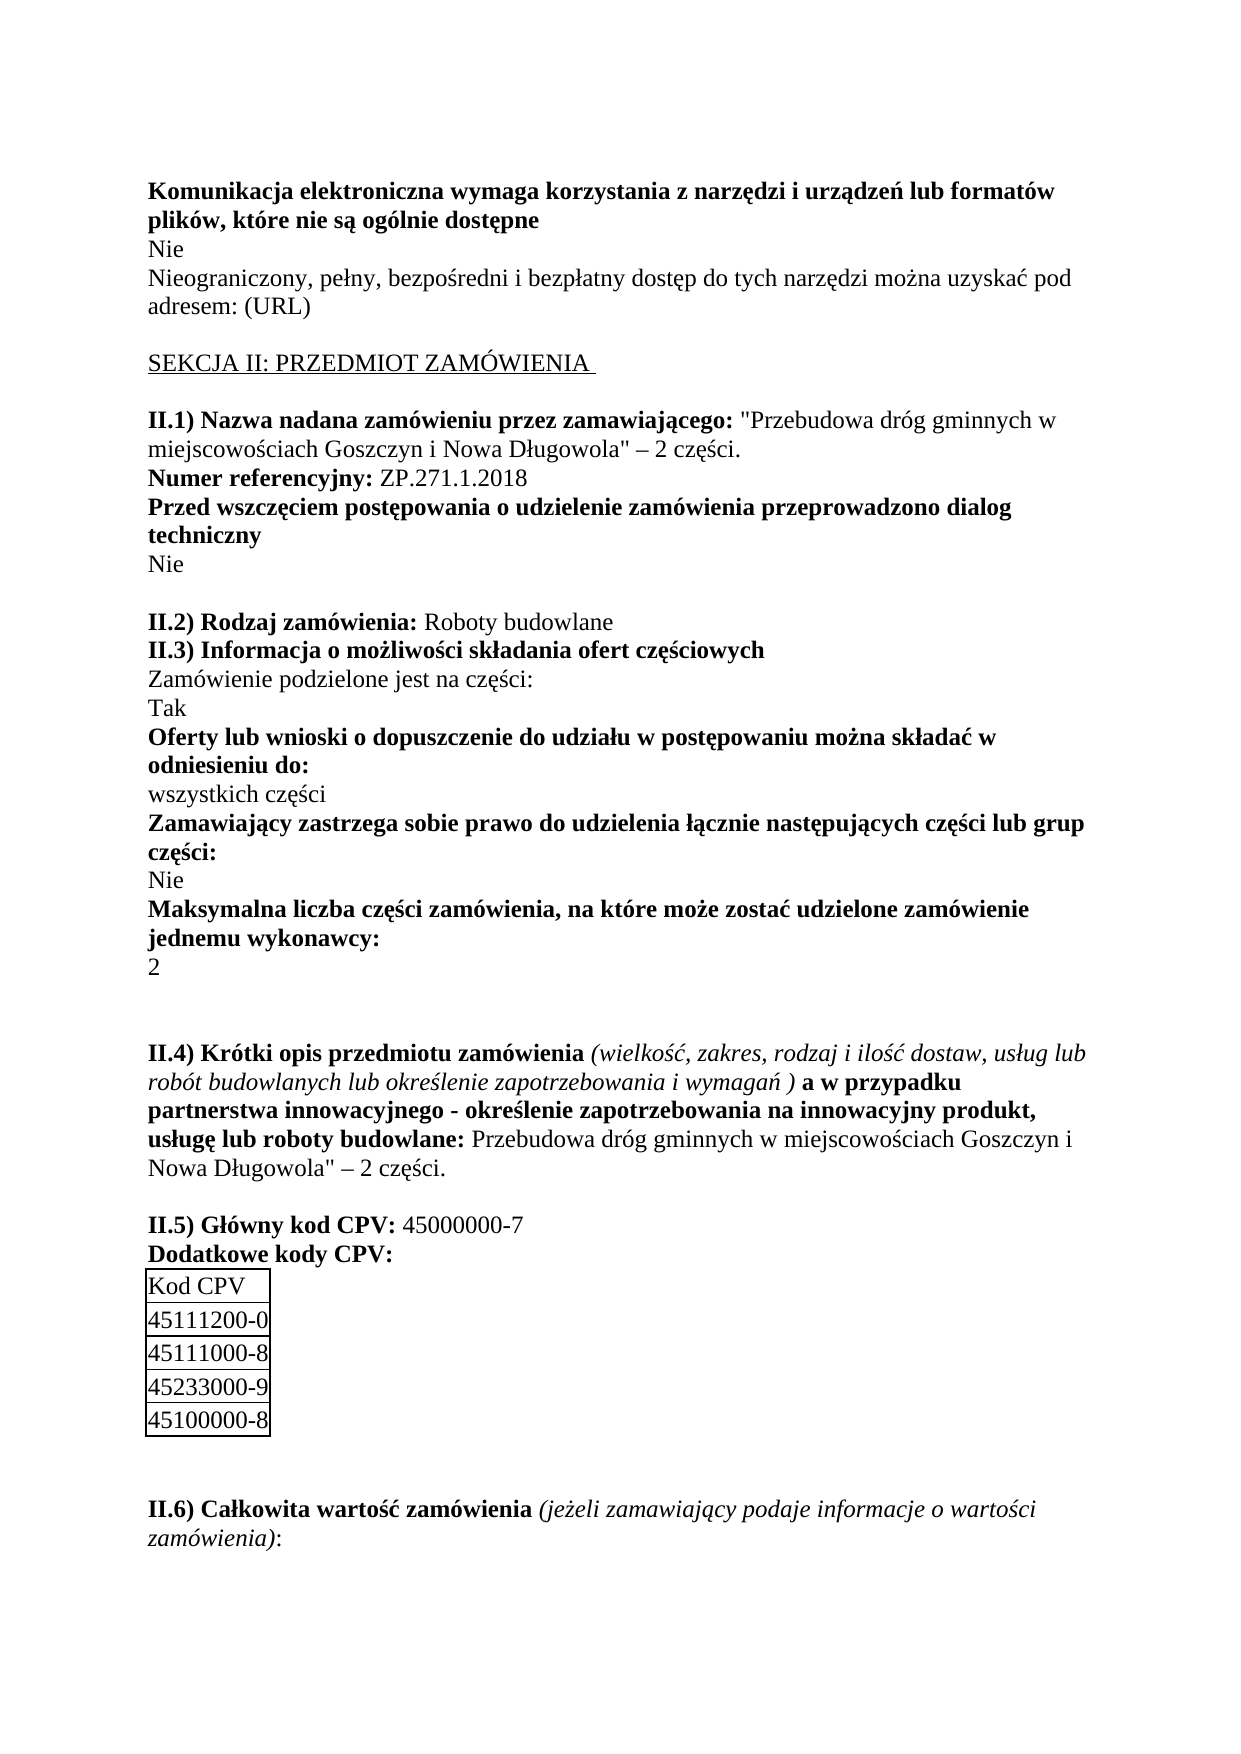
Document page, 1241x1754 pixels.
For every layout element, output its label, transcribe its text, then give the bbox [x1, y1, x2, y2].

text Tak Oferty lub wnioski o dopuszczenie do udziału w postępowaniu można składać w odniesieniu do: wszystkich części [148, 693, 1093, 808]
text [148, 1437, 1093, 1552]
table_cell 45233000-9 [147, 1370, 269, 1402]
text II.2) Rodzaj zamówienia: Roboty budowlane II.3) Informacja o możliwości składania ofert częściowych Zamówienie podzielone jest na części: [148, 578, 1093, 693]
table_cell 45111000-8 [147, 1337, 269, 1368]
table_header Kod CPV [147, 1270, 269, 1302]
text Nie [148, 549, 1093, 578]
text SEKCJA II: PRZEDMIOT ZAMÓWIENIA [148, 348, 1093, 377]
text Nie Nieograniczony, pełny, bezpośredni i bezpłatny dostęp do tych narzędzi można uzyskać pod adresem: (URL) [148, 234, 1093, 348]
table_cell 45111200-0 [147, 1303, 269, 1335]
text Komunikacja elektroniczna wymaga korzystania z narzędzi i urządzeń lub formatów plików, które nie są ogólnie dostępne [148, 148, 1093, 234]
text Zamawiający zastrzega sobie prawo do udzielenia łącznie następujących części lub grup części: Nie Maksymalna liczba części zamówienia, na które może zostać udzielone zamówienie jednemu wykonawcy: 2 II.4) Krótki opis przedmiotu zamówienia (wielkość, zakres, rodzaj i ilość dostaw, usług lub robót budowlanych lub określenie zapotrzebowania i wymagań ) a w przypadku partnerstwa innowacyjnego - określenie zapotrzebowania na innowacyjny produkt, usługę lub roboty budowlane: Przebudowa dróg gminnych w miejscowościach Goszczyn i Nowa Długowola" – 2 części. II.5) Główny kod CPV: 45000000-7 Dodatkowe kody CPV: [148, 808, 1093, 1268]
table_cell 45100000-8 [147, 1403, 269, 1435]
text II.1) Nazwa nadana zamówieniu przez zamawiającego: "Przebudowa dróg gminnych w miejscowościach Goszczyn i Nowa Długowola" – 2 części. Numer referencyjny: ZP.271.1.2018 Przed wszczęciem postępowania o udzielenie zamówienia przeprowadzono dialog techniczny [148, 377, 1093, 549]
